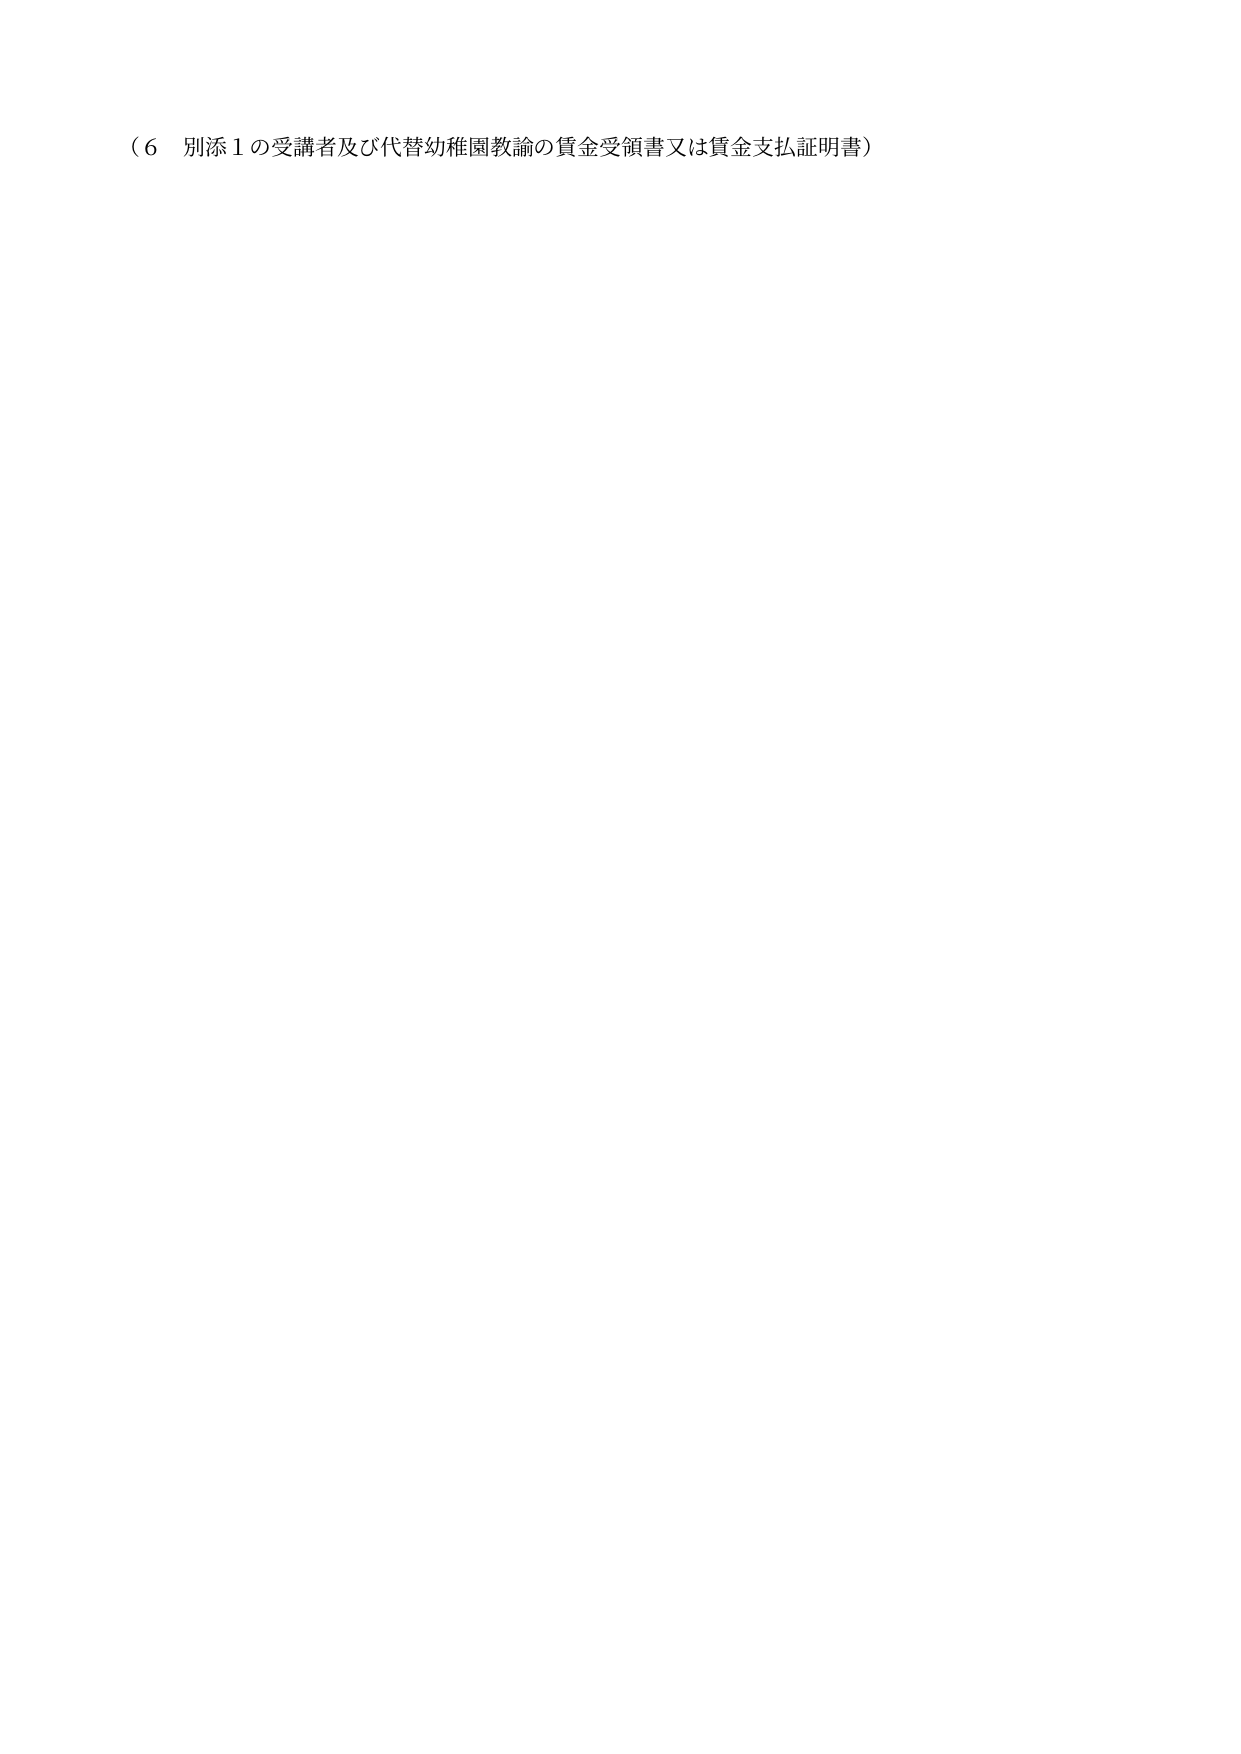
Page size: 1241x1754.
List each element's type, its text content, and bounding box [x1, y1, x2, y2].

list （６ 別添１の受講者及び代替幼稚園教諭の賃金受領書又は賃金支払証明書） [118, 127, 1122, 164]
